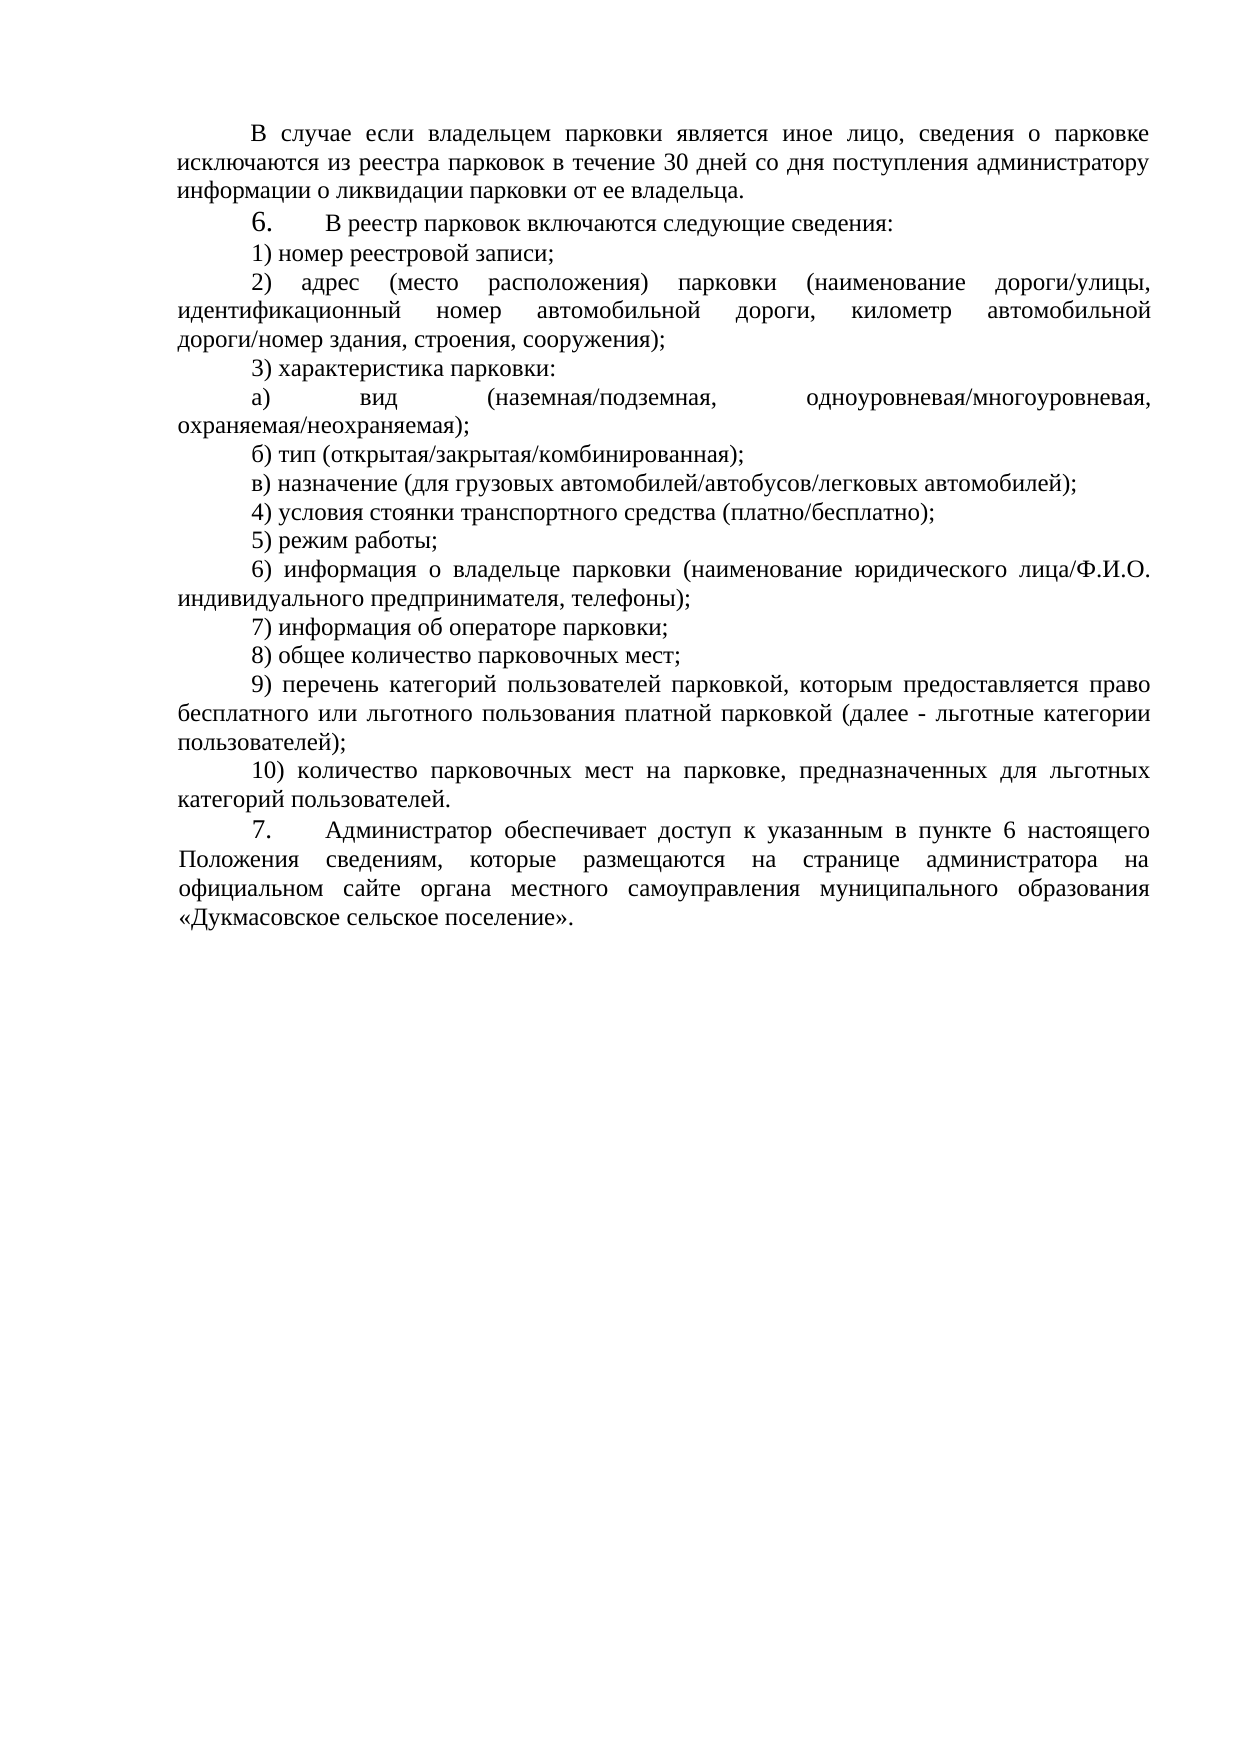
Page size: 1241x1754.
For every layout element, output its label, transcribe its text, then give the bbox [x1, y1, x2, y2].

text 10) количество парковочных мест на парковке, предназначенных для льготных категорий пользователей. [177, 755, 1152, 813]
text В случае если владельцем парковки является иное лицо, сведения о парковке исключаются из реестра парковок в течение 30 дней со дня поступления администратору информации о ликвидации парковки от ее владельца. [177, 118, 1150, 204]
text 9) перечень категорий пользователей парковкой, которым предоставляется право бесплатного или льготного пользования платной парковкой (далее - льготные категории пользователей); [177, 669, 1152, 755]
list В реестр парковок включаются следующие сведения: [177, 204, 1150, 238]
text 5) режим работы; [177, 525, 1152, 554]
list Администратор обеспечивает доступ к указанным в пункте 6 настоящего Положения сведениям, которые размещаются на странице администратора на официальном сайте органа местного самоуправления муниципального образования «Дукмасовское сельское поселение». [178, 813, 1150, 930]
text 8) общее количество парковочных мест; [177, 640, 1152, 669]
text а) вид (наземная/подземная, одноуровневая/многоуровневая, охраняемая/неохраняемая); [177, 382, 1152, 439]
text 6) информация о владельце парковки (наименование юридического лица/Ф.И.О. индивидуального предпринимателя, телефоны); [177, 554, 1152, 612]
text в) назначение (для грузовых автомобилей/автобусов/легковых автомобилей); [177, 468, 1152, 497]
text 4) условия стоянки транспортного средства (платно/бесплатно); [177, 497, 1152, 525]
text 7) информация об операторе парковки; [177, 612, 1152, 640]
text 3) характеристика парковки: [177, 353, 1152, 382]
text б) тип (открытая/закрытая/комбинированная); [177, 439, 1152, 468]
text 1) номер реестровой записи; [177, 238, 1152, 267]
text 2) адрес (место расположения) парковки (наименование дороги/улицы, идентификационный номер автомобильной дороги, километр автомобильной дороги/номер здания, строения, сооружения); [177, 267, 1152, 353]
